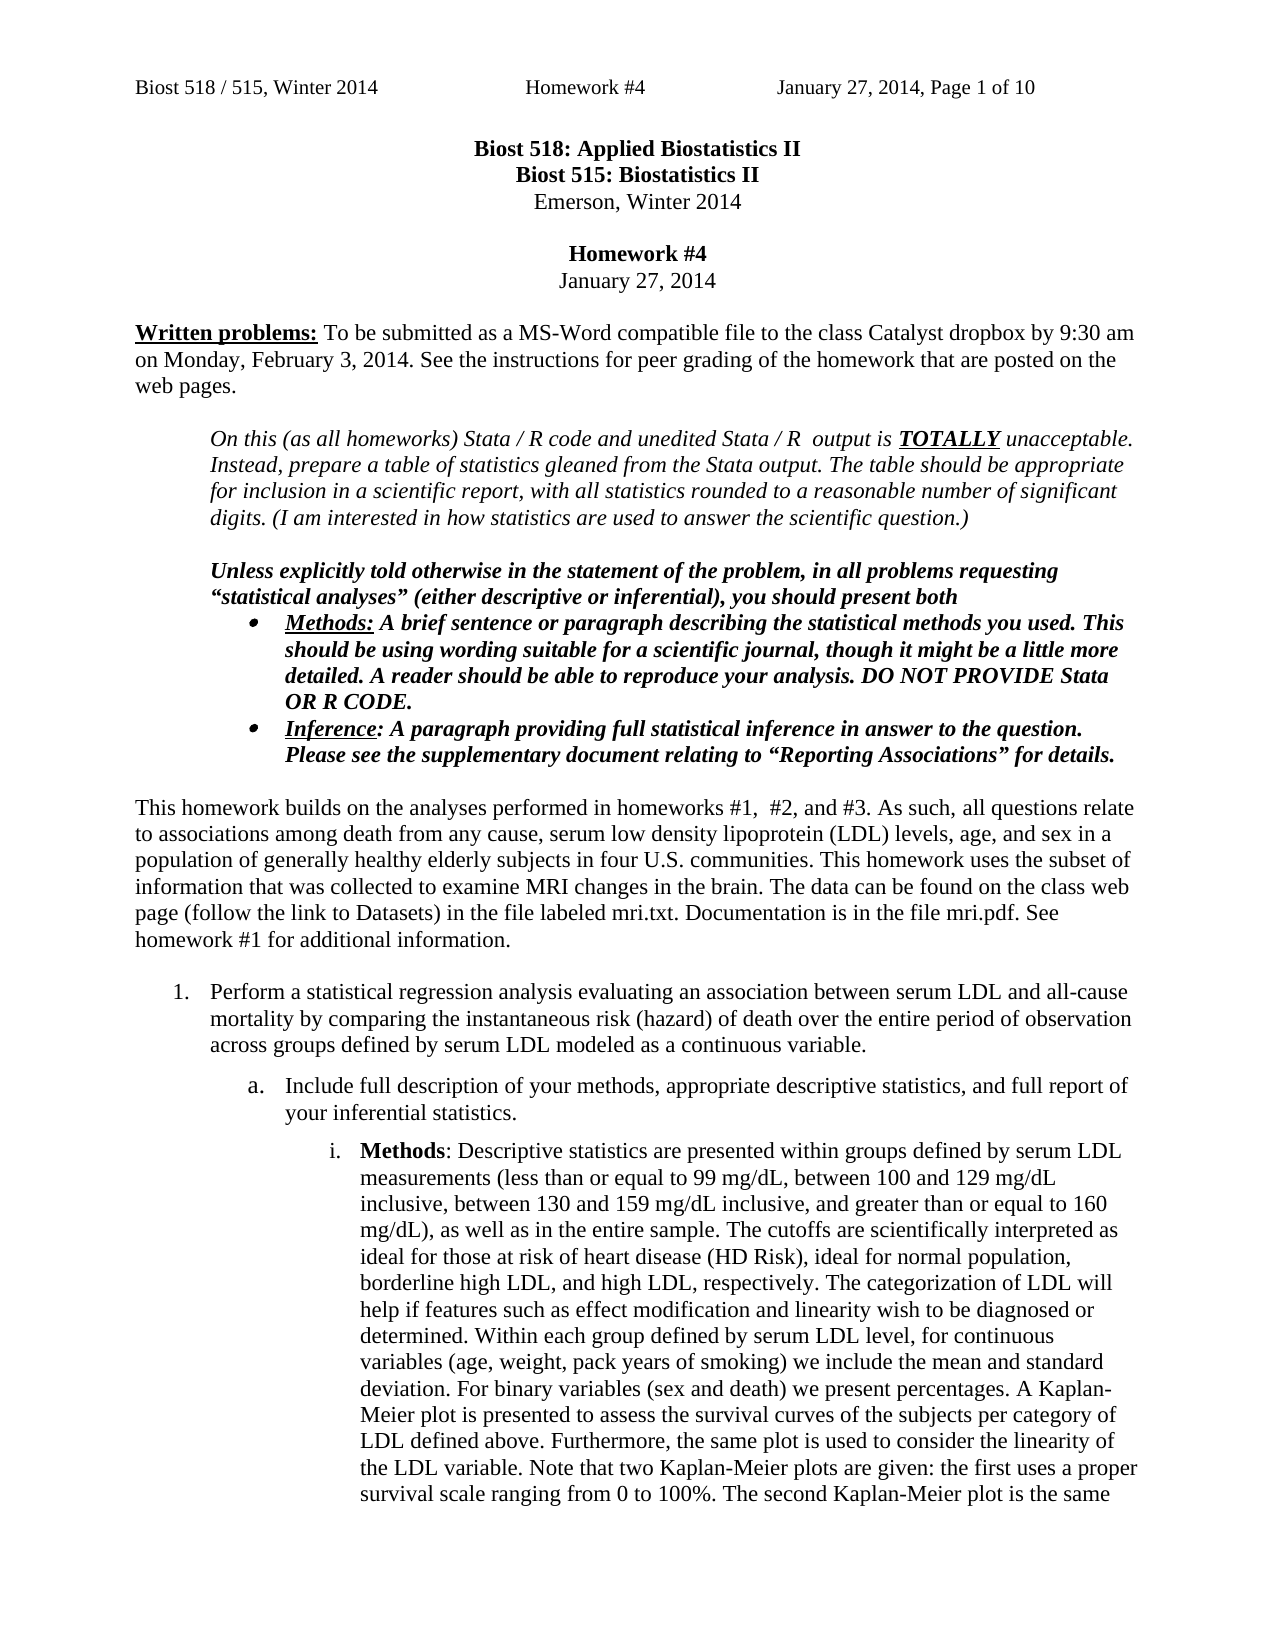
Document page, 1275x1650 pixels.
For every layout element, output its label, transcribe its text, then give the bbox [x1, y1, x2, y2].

text Biost 518: Applied Biostatistics II [135, 135, 1140, 161]
text Unless explicitly told otherwise in the statement of the problem, in all problems requesting “statistical analyses” (either descriptive or inferential), you should present both [210, 557, 1140, 609]
text January 27, 2014 [135, 267, 1140, 293]
list Inference: A paragraph providing full statistical inference in answer to the question. Please see the supplementary document relating to “Reporting Associations” for details. [247, 715, 1140, 767]
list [341, 1137, 1140, 1506]
list Perform a statistical regression analysis evaluating an association between serum LDL and all-cause mortality by comparing the instantaneous risk (hazard) of death over the entire period of observation across groups defined by serum LDL modeled as a continuous variable. [172, 978, 1140, 1057]
text This homework builds on the analyses performed in homeworks #1, #2, and #3. As such, all questions relate to associations among death from any cause, serum low density lipoprotein (LDL) levels, age, and sex in a population of generally healthy elderly subjects in four U.S. communities. This homework uses the subset of information that was collected to examine MRI changes in the brain. The data can be found on the class web page (follow the link to Datasets) in the file labeled mri.txt. Documentation is in the file mri.pdf. See homework #1 for additional information. [135, 794, 1140, 952]
list Include full description of your methods, appropriate descriptive statistics, and full report of your inferential statistics. [247, 1070, 1140, 1125]
text Emerson, Winter 2014 [135, 188, 1140, 214]
text On this (as all homeworks) Stata / R code and unedited Stata / R output is TOTALLY unacceptable. Instead, prepare a table of statistics gleaned from the Stata output. The table should be appropriate for inclusion in a scientific report, with all statistics rounded to a reasonable number of significant digits. (I am interested in how statistics are used to answer the scientific question.) [210, 425, 1140, 530]
text Written problems: To be submitted as a MS-Word compatible file to the class Catalyst dropbox by 9:30 am on Monday, February 3, 2014. See the instructions for peer grading of the homework that are posted on the web pages. [135, 319, 1140, 398]
text Homework #4 [135, 240, 1140, 267]
text Biost 515: Biostatistics II [135, 161, 1140, 188]
list Methods: A brief sentence or paragraph describing the statistical methods you used. This should be using wording suitable for a scientific journal, though it might be a little more detailed. A reader should be able to reproduce your analysis. DO NOT PROVIDE Stata OR R CODE. [247, 609, 1140, 715]
